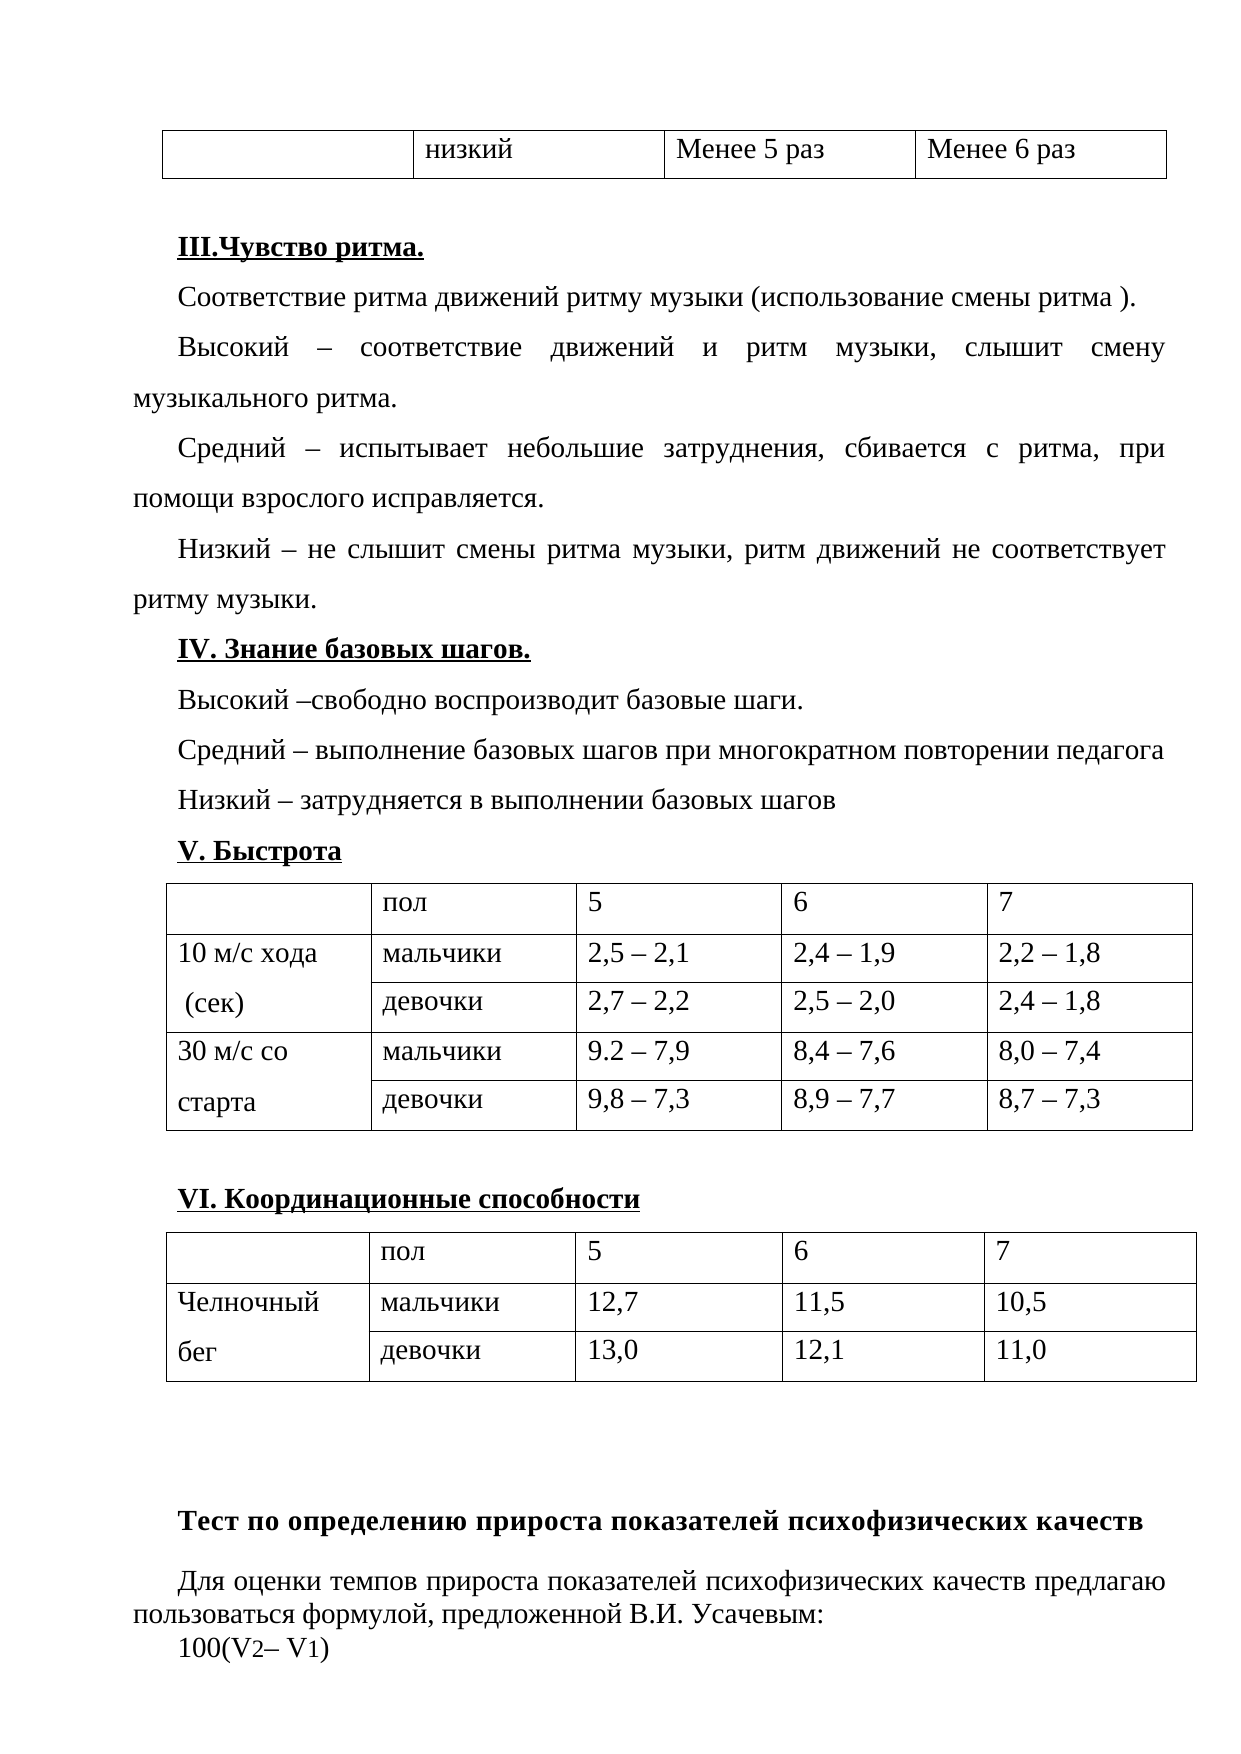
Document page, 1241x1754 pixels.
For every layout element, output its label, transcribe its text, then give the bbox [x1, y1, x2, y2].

text Соответствие ритма движений ритму музыки (использование смены ритма ). [133, 279, 1167, 313]
table_cell 2,5 – 2,0 [782, 983, 987, 1032]
table_cell 2,7 – 2,2 [577, 983, 781, 1032]
table_cell 8,9 – 7,7 [782, 1081, 987, 1130]
table_header 5 [577, 884, 781, 934]
text Низкий – затрудняется в выполнении базовых шагов [133, 782, 1167, 816]
table_cell 13,0 [576, 1332, 782, 1381]
text Высокий –свободно воспроизводит базовые шаги. [133, 682, 1167, 715]
table_cell девочки [372, 1081, 576, 1130]
table_cell 10 м/с хода (сек) [167, 935, 371, 1032]
table_header 6 [783, 1233, 984, 1283]
table_cell 12,7 [576, 1284, 782, 1331]
text Высокий – соответствие движений и ритм музыки, слышит смену музыкального ритма. [133, 329, 1167, 413]
table_cell мальчики [370, 1284, 575, 1331]
table_header пол [372, 884, 576, 934]
table_cell Менее 5 раз [665, 131, 915, 178]
table_cell 11,5 [783, 1284, 984, 1331]
table_cell 2,4 – 1,9 [782, 935, 987, 982]
text VI. Координационные способности [133, 1182, 1167, 1215]
table_cell 10,5 [985, 1284, 1196, 1331]
table_cell Менее 6 раз [916, 131, 1166, 178]
text III.Чувство ритма. [133, 229, 1167, 262]
table_cell 11,0 [985, 1332, 1196, 1381]
table_cell 2,5 – 2,1 [577, 935, 781, 982]
text V. Быстрота [133, 833, 1167, 866]
table_cell 8,7 – 7,3 [988, 1081, 1192, 1130]
table_cell 8,4 – 7,6 [782, 1033, 987, 1080]
table_cell 12,1 [783, 1332, 984, 1381]
table_cell низкий [414, 131, 664, 178]
table_header 7 [988, 884, 1192, 934]
table_cell мальчики [372, 935, 576, 982]
table_cell девочки [372, 983, 576, 1032]
table_cell 2,4 – 1,8 [988, 983, 1192, 1032]
table_header [167, 884, 371, 934]
table_header [167, 1233, 369, 1283]
table_cell 30 м/с со старта [167, 1033, 371, 1130]
table_header 5 [576, 1233, 782, 1283]
table_cell 9.2 – 7,9 [577, 1033, 781, 1080]
text Средний – выполнение базовых шагов при многократном повторении педагога [133, 732, 1167, 766]
text Низкий – не слышит смены ритма музыки, ритм движений не соответствует ритму музыки. [133, 531, 1167, 615]
table_cell Челночный бег [167, 1284, 369, 1381]
table_cell 2,2 – 1,8 [988, 935, 1192, 982]
text IV. Знание базовых шагов. [133, 631, 1167, 665]
table_header пол [370, 1233, 575, 1283]
text Тест по определению прироста показателей психофизических качеств [133, 1503, 1167, 1537]
table_cell девочки [370, 1332, 575, 1381]
table_cell 8,0 – 7,4 [988, 1033, 1192, 1080]
text Средний – испытывает небольшие затруднения, сбивается с ритма, при помощи взрослого исправляется. [133, 430, 1167, 514]
table_header 7 [985, 1233, 1196, 1283]
text Для оценки темпов прироста показателей психофизических качеств предлагаю пользоваться формулой, предложенной В.И. Усачевым: [133, 1563, 1167, 1630]
table_header 6 [782, 884, 987, 934]
table_cell мальчики [372, 1033, 576, 1080]
table_cell 9,8 – 7,3 [577, 1081, 781, 1130]
text 100(V2– V1) [133, 1630, 1167, 1664]
